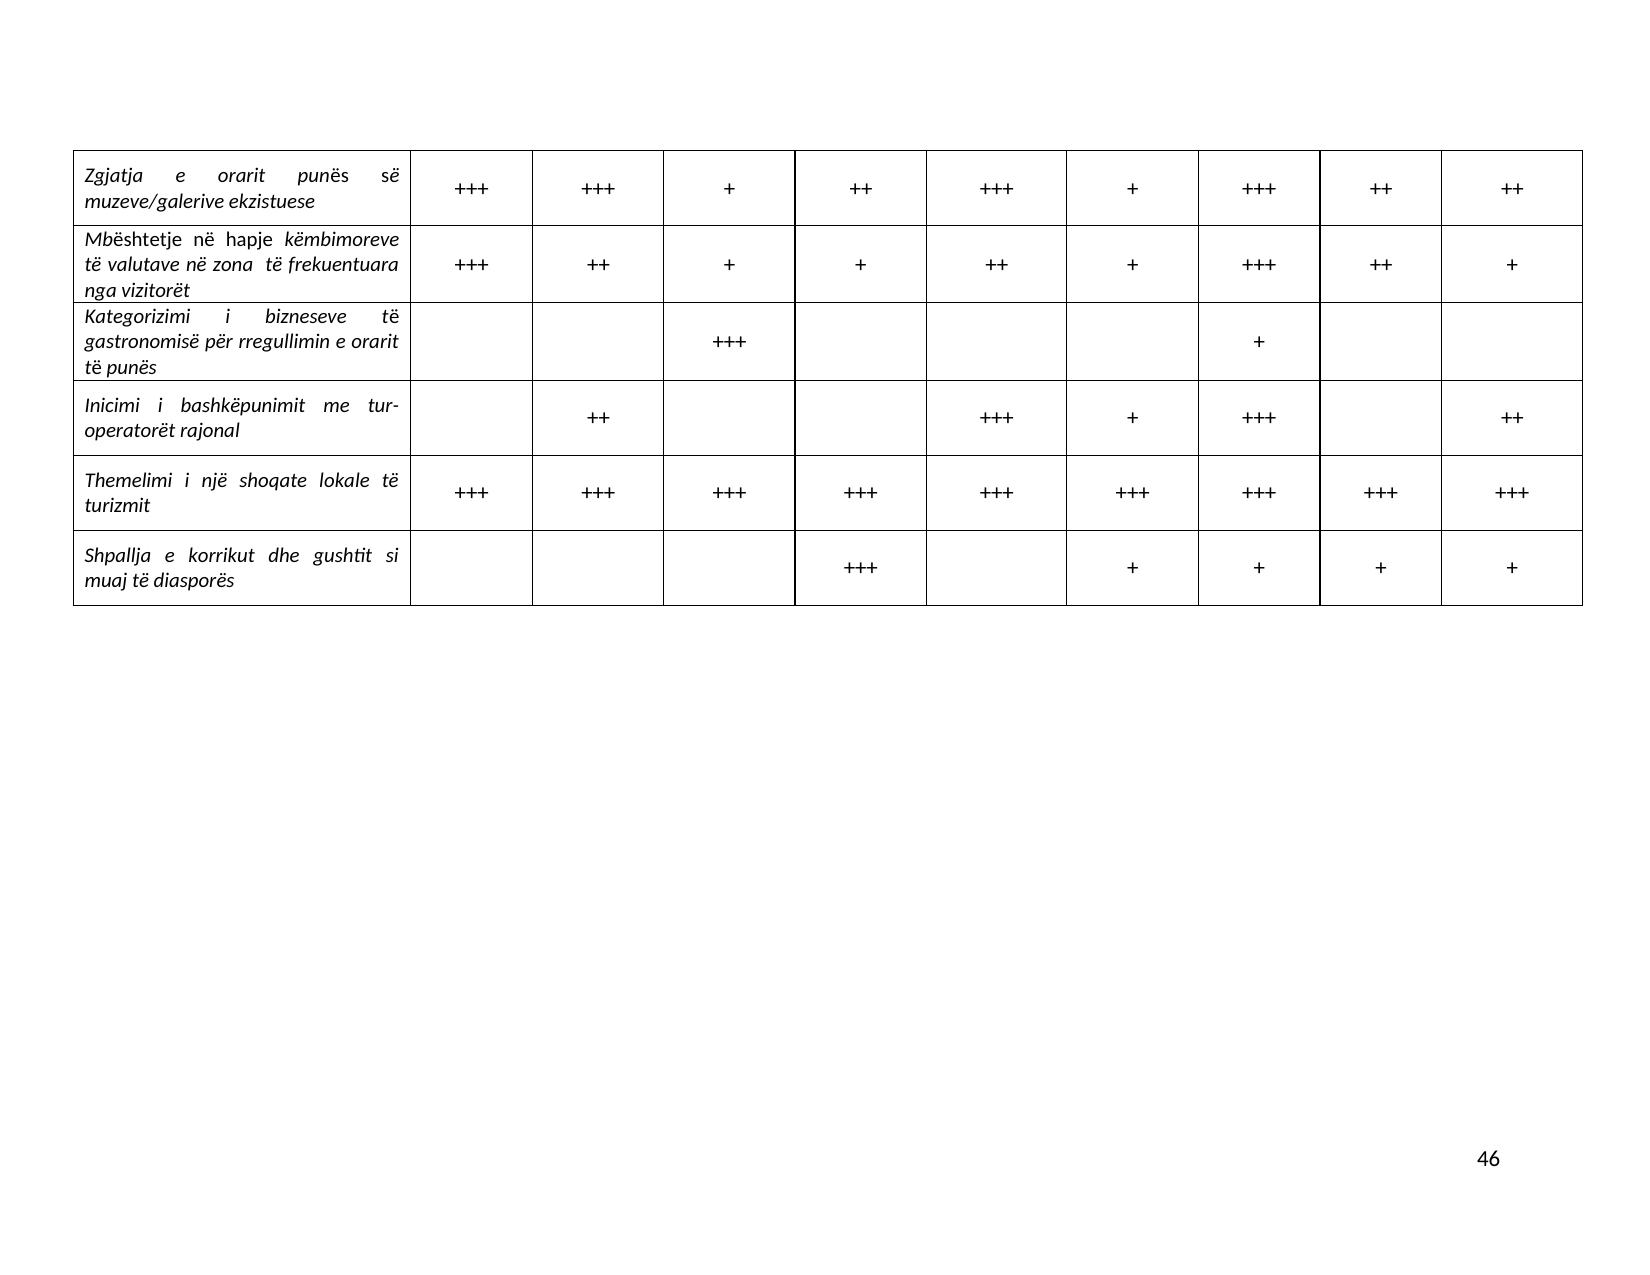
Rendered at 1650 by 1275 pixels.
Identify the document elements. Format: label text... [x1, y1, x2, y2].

table_cell ++ [533, 226, 663, 302]
table_cell Kategorizimi i bizneseve të gastronomisë për rregullimin e orarit të punës [74, 303, 410, 379]
table_cell + [1067, 151, 1198, 225]
table_cell + [1199, 531, 1319, 604]
table_cell + [1067, 226, 1198, 302]
table_cell [796, 381, 926, 454]
table_cell + [1321, 531, 1441, 604]
table_cell ++ [1442, 151, 1582, 225]
table_cell [1321, 303, 1441, 379]
table_cell [411, 381, 532, 454]
table_cell + [1067, 531, 1198, 604]
table_cell [411, 303, 532, 379]
table_cell [927, 531, 1066, 604]
table_cell [796, 303, 926, 379]
table_cell +++ [1199, 226, 1319, 302]
table_cell +++ [1199, 456, 1319, 529]
table_cell +++ [664, 303, 794, 379]
table_cell [664, 381, 794, 454]
table_cell +++ [664, 456, 794, 529]
table_cell +++ [796, 531, 926, 604]
table_cell [1321, 381, 1441, 454]
table_cell +++ [1199, 151, 1319, 225]
table_cell +++ [927, 456, 1066, 529]
table_cell [411, 531, 532, 604]
table_cell ++ [1442, 381, 1582, 454]
table_cell +++ [533, 456, 663, 529]
table_cell +++ [1442, 456, 1582, 529]
table_cell +++ [927, 151, 1066, 225]
table_cell +++ [927, 381, 1066, 454]
table_cell [1067, 303, 1198, 379]
table_cell [533, 303, 663, 379]
table_cell [1442, 303, 1582, 379]
table_cell + [1442, 531, 1582, 604]
table_cell + [664, 151, 794, 225]
table_cell +++ [1199, 381, 1319, 454]
table_cell ++ [1321, 151, 1441, 225]
table_cell [927, 303, 1066, 379]
table_cell +++ [796, 456, 926, 529]
table_cell +++ [533, 151, 663, 225]
table_cell ++ [927, 226, 1066, 302]
table_cell ++ [1321, 226, 1441, 302]
table_cell [664, 531, 794, 604]
table_cell ++ [533, 381, 663, 454]
table_cell +++ [411, 456, 532, 529]
table_cell +++ [411, 151, 532, 225]
table_cell ++ [796, 151, 926, 225]
table_cell Mbështetje në hapje këmbimoreve të valutave në zona të frekuentuara nga vizitorët [74, 226, 410, 302]
table_cell + [796, 226, 926, 302]
table_cell Inicimi i bashkëpunimit me tur-operatorët rajonal [74, 381, 410, 454]
table_cell + [664, 226, 794, 302]
table_cell Zgjatja e orarit punës së muzeve/galerive ekzistuese [74, 151, 410, 225]
table_cell + [1442, 226, 1582, 302]
table_cell +++ [1067, 456, 1198, 529]
table_cell [533, 531, 663, 604]
table_cell Shpallja e korrikut dhe gushtit si muaj të diasporës [74, 531, 410, 604]
table_cell +++ [411, 226, 532, 302]
table_cell + [1199, 303, 1319, 379]
table_cell + [1067, 381, 1198, 454]
table_cell +++ [1321, 456, 1441, 529]
table_cell Themelimi i një shoqate lokale të turizmit [74, 456, 410, 529]
